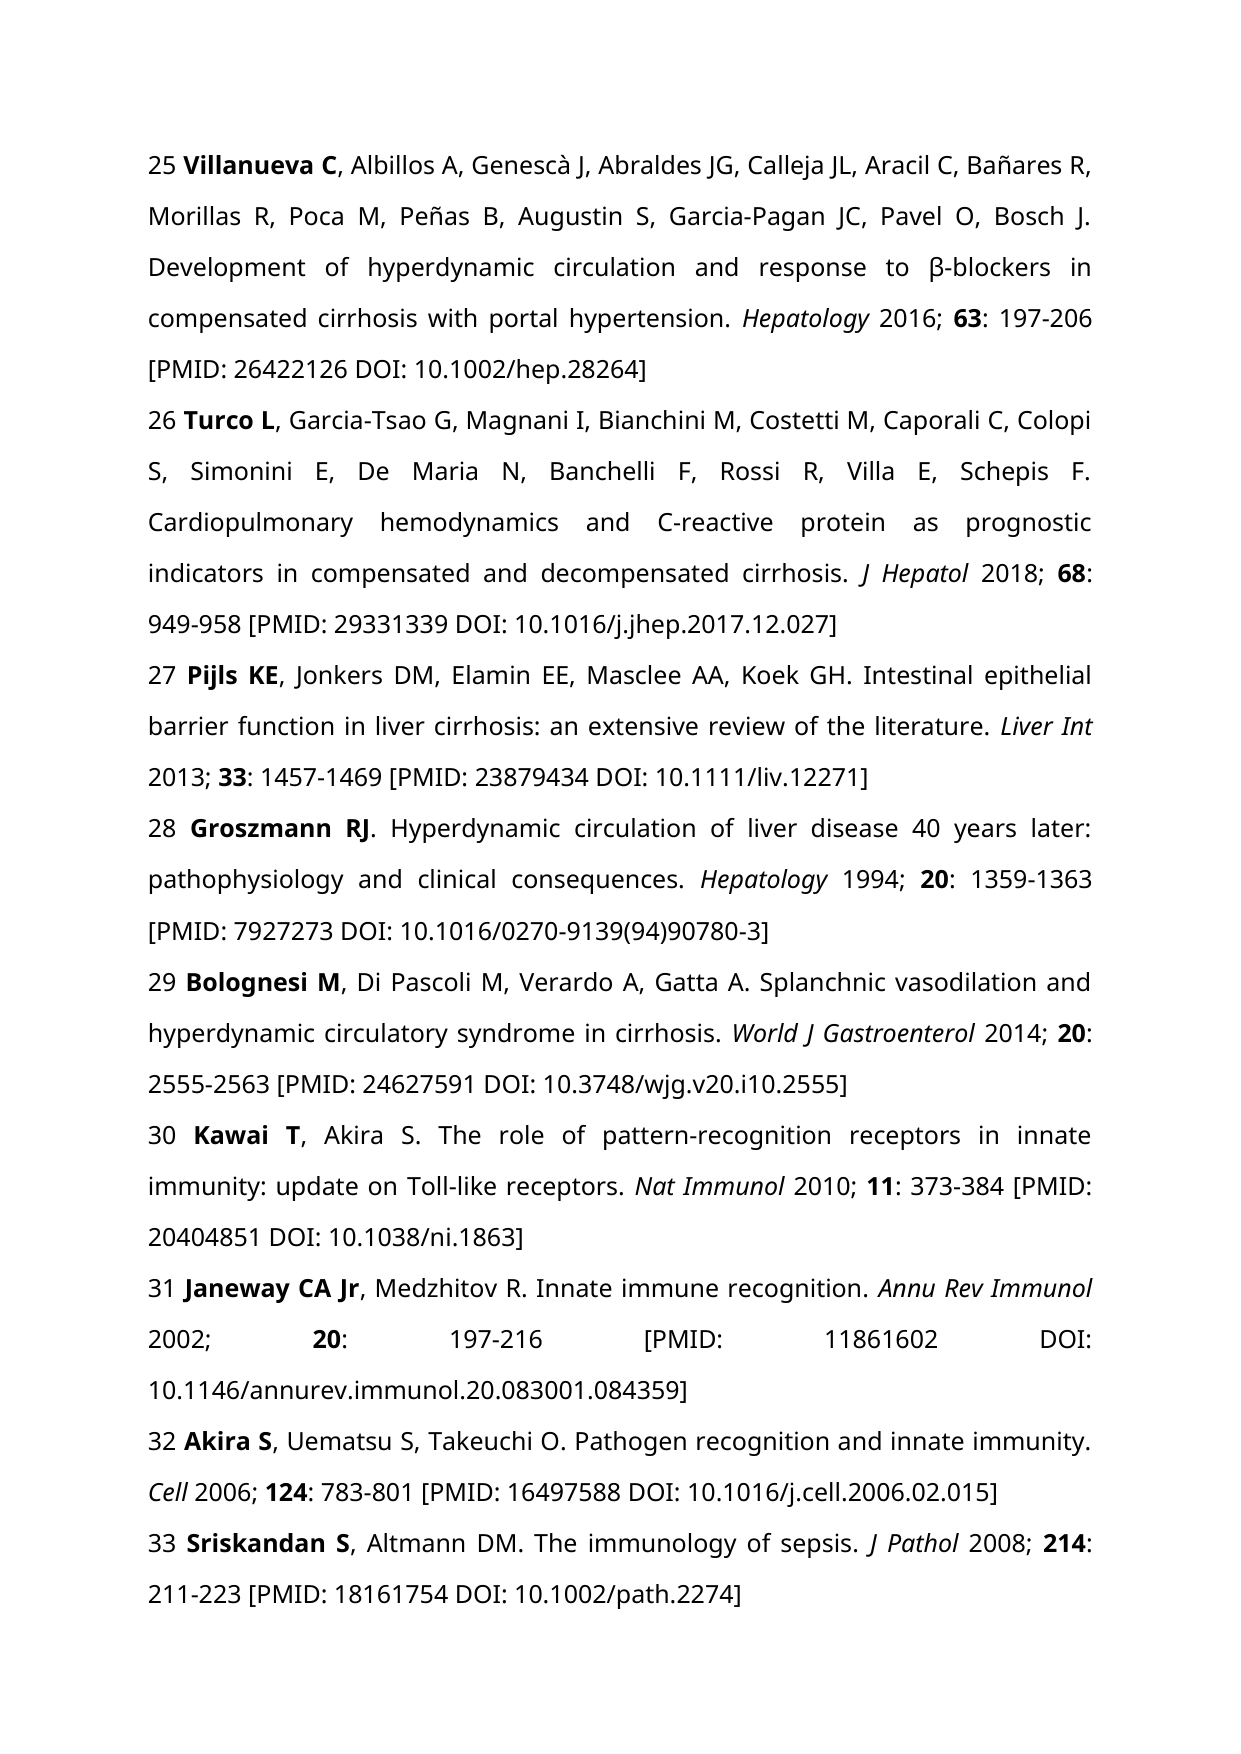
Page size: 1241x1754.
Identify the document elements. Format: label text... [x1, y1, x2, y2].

text 29 Bolognesi M, Di Pascoli M, Verardo A, Gatta A. Splanchnic vasodilation and hyperdynamic circulatory syndrome in cirrhosis. World J Gastroenterol 2014; 20: 2555-2563 [PMID: 24627591 DOI: 10.3748/wjg.v20.i10.2555] [148, 964, 1093, 1100]
text 28 Groszmann RJ. Hyperdynamic circulation of liver disease 40 years later: pathophysiology and clinical consequences. Hepatology 1994; 20: 1359-1363 [PMID: 7927273 DOI: 10.1016/0270-9139(94)90780-3] [148, 811, 1093, 947]
text 32 Akira S, Uematsu S, Takeuchi O. Pathogen recognition and innate immunity. Cell 2006; 124: 783-801 [PMID: 16497588 DOI: 10.1016/j.cell.2006.02.015] [148, 1424, 1093, 1509]
text 30 Kawai T, Akira S. The role of pattern-recognition receptors in innate immunity: update on Toll-like receptors. Nat Immunol 2010; 11: 373-384 [PMID: 20404851 DOI: 10.1038/ni.1863] [148, 1117, 1093, 1253]
text 26 Turco L, Garcia-Tsao G, Magnani I, Bianchini M, Costetti M, Caporali C, Colopi S, Simonini E, De Maria N, Banchelli F, Rossi R, Villa E, Schepis F. Cardiopulmonary hemodynamics and C-reactive protein as prognostic indicators in compensated and decompensated cirrhosis. J Hepatol 2018; 68: 949-958 [PMID: 29331339 DOI: 10.1016/j.jhep.2017.12.027] [148, 403, 1093, 641]
text 33 Sriskandan S, Altmann DM. The immunology of sepsis. J Pathol 2008; 214: 211-223 [PMID: 18161754 DOI: 10.1002/path.2274] [148, 1526, 1093, 1611]
text 25 Villanueva C, Albillos A, Genescà J, Abraldes JG, Calleja JL, Aracil C, Bañares R, Morillas R, Poca M, Peñas B, Augustin S, Garcia-Pagan JC, Pavel O, Bosch J. Development of hyperdynamic circulation and response to β-blockers in compensated cirrhosis with portal hypertension. Hepatology 2016; 63: 197-206 [PMID: 26422126 DOI: 10.1002/hep.28264] [148, 148, 1093, 386]
text 31 Janeway CA Jr, Medzhitov R. Innate immune recognition. Annu Rev Immunol 2002; 20: 197-216 [PMID: 11861602 DOI: 10.1146/annurev.immunol.20.083001.084359] [148, 1271, 1093, 1407]
text 27 Pijls KE, Jonkers DM, Elamin EE, Masclee AA, Koek GH. Intestinal epithelial barrier function in liver cirrhosis: an extensive review of the literature. Liver Int 2013; 33: 1457-1469 [PMID: 23879434 DOI: 10.1111/liv.12271] [148, 658, 1093, 794]
